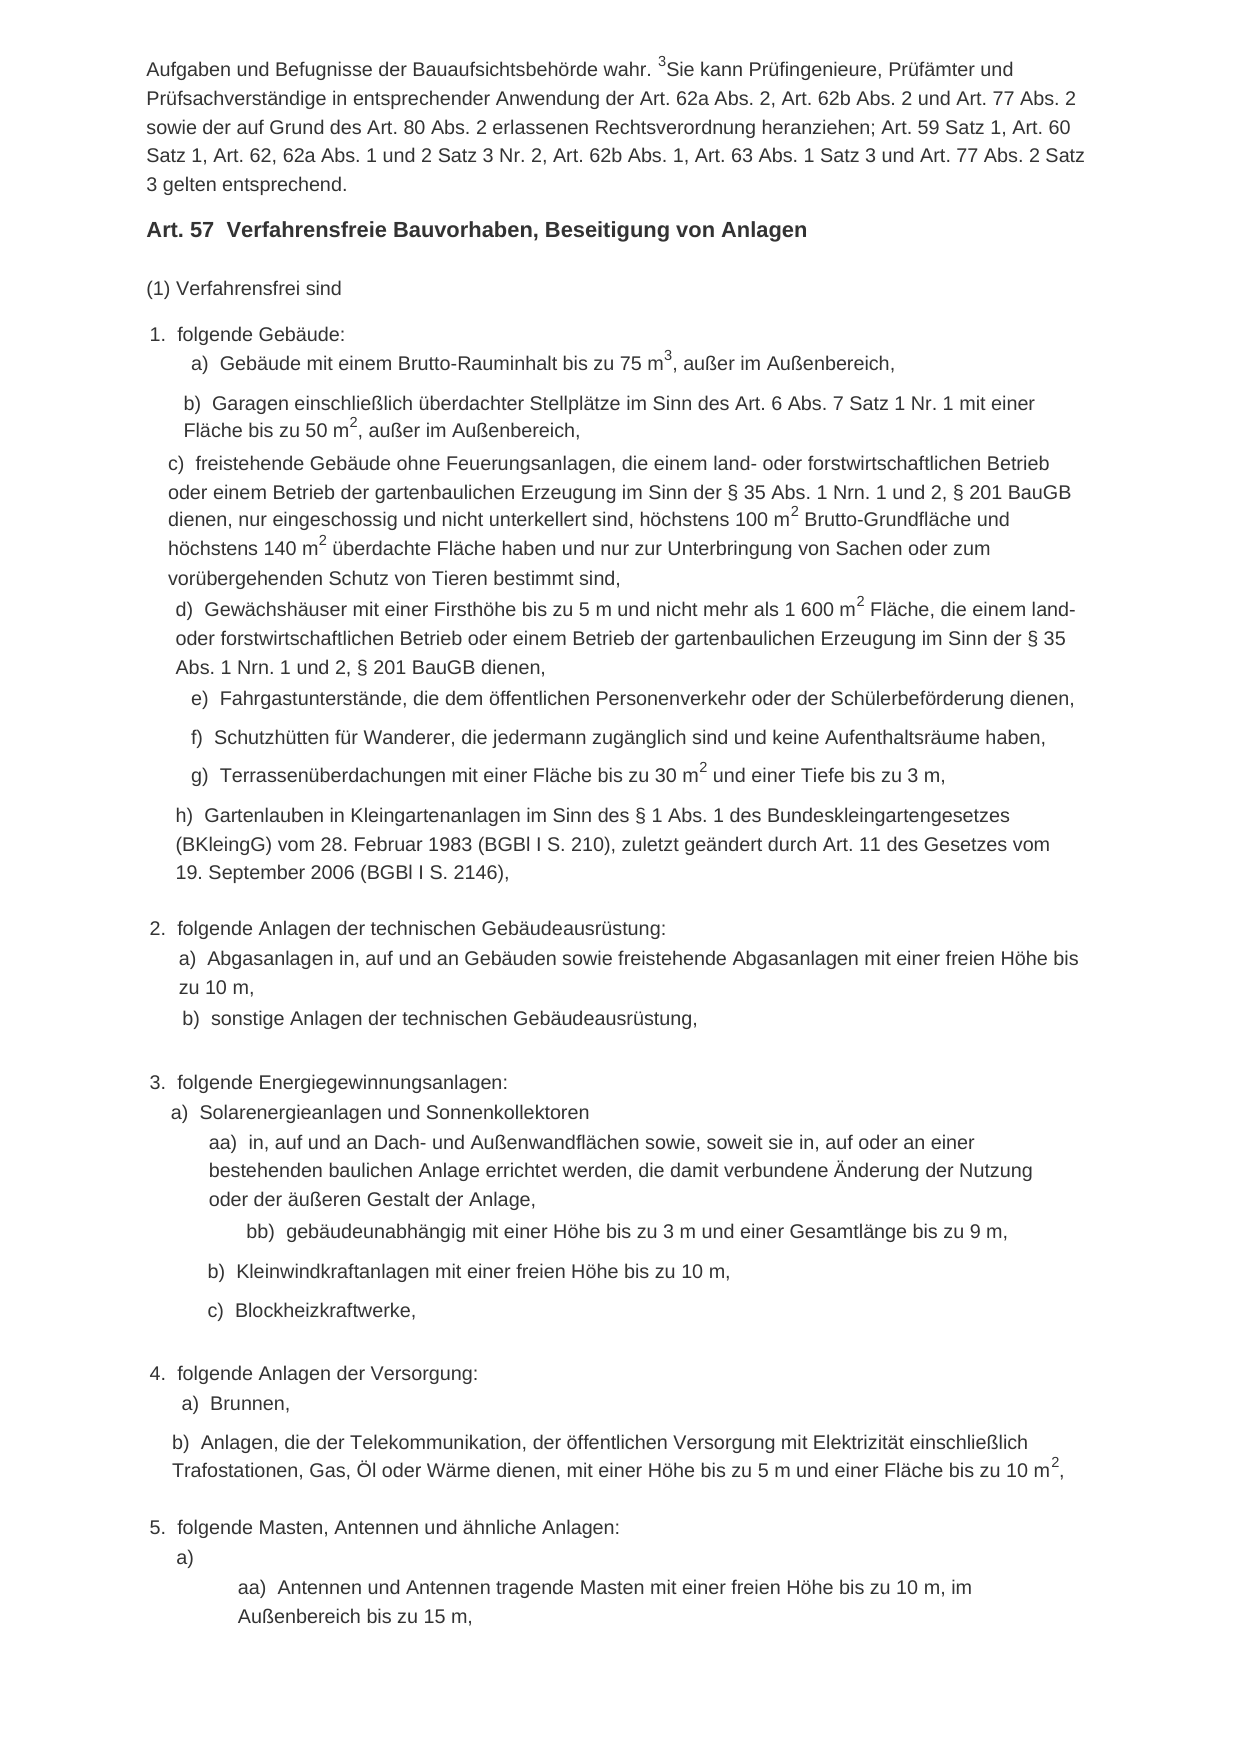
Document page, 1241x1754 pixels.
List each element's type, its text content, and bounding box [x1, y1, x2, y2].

text (1) Verfahrensfrei sind [146, 271, 1094, 300]
table_header 2. folgende Anlagen der technischen Gebäudeausrüstung: [146, 910, 1094, 1040]
table_header 4. folgende Anlagen der Versorgung: [146, 1355, 1094, 1486]
subtitle Art. 57 Verfahrensfreie Bauvorhaben, Beseitigung von Anlagen [146, 211, 1094, 243]
table_header 1. folgende Gebäude: [146, 315, 1094, 887]
table_header 3. folgende Energiegewinnungsanlagen: [146, 1063, 1094, 1332]
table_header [146, 1509, 1094, 1632]
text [146, 53, 1094, 196]
